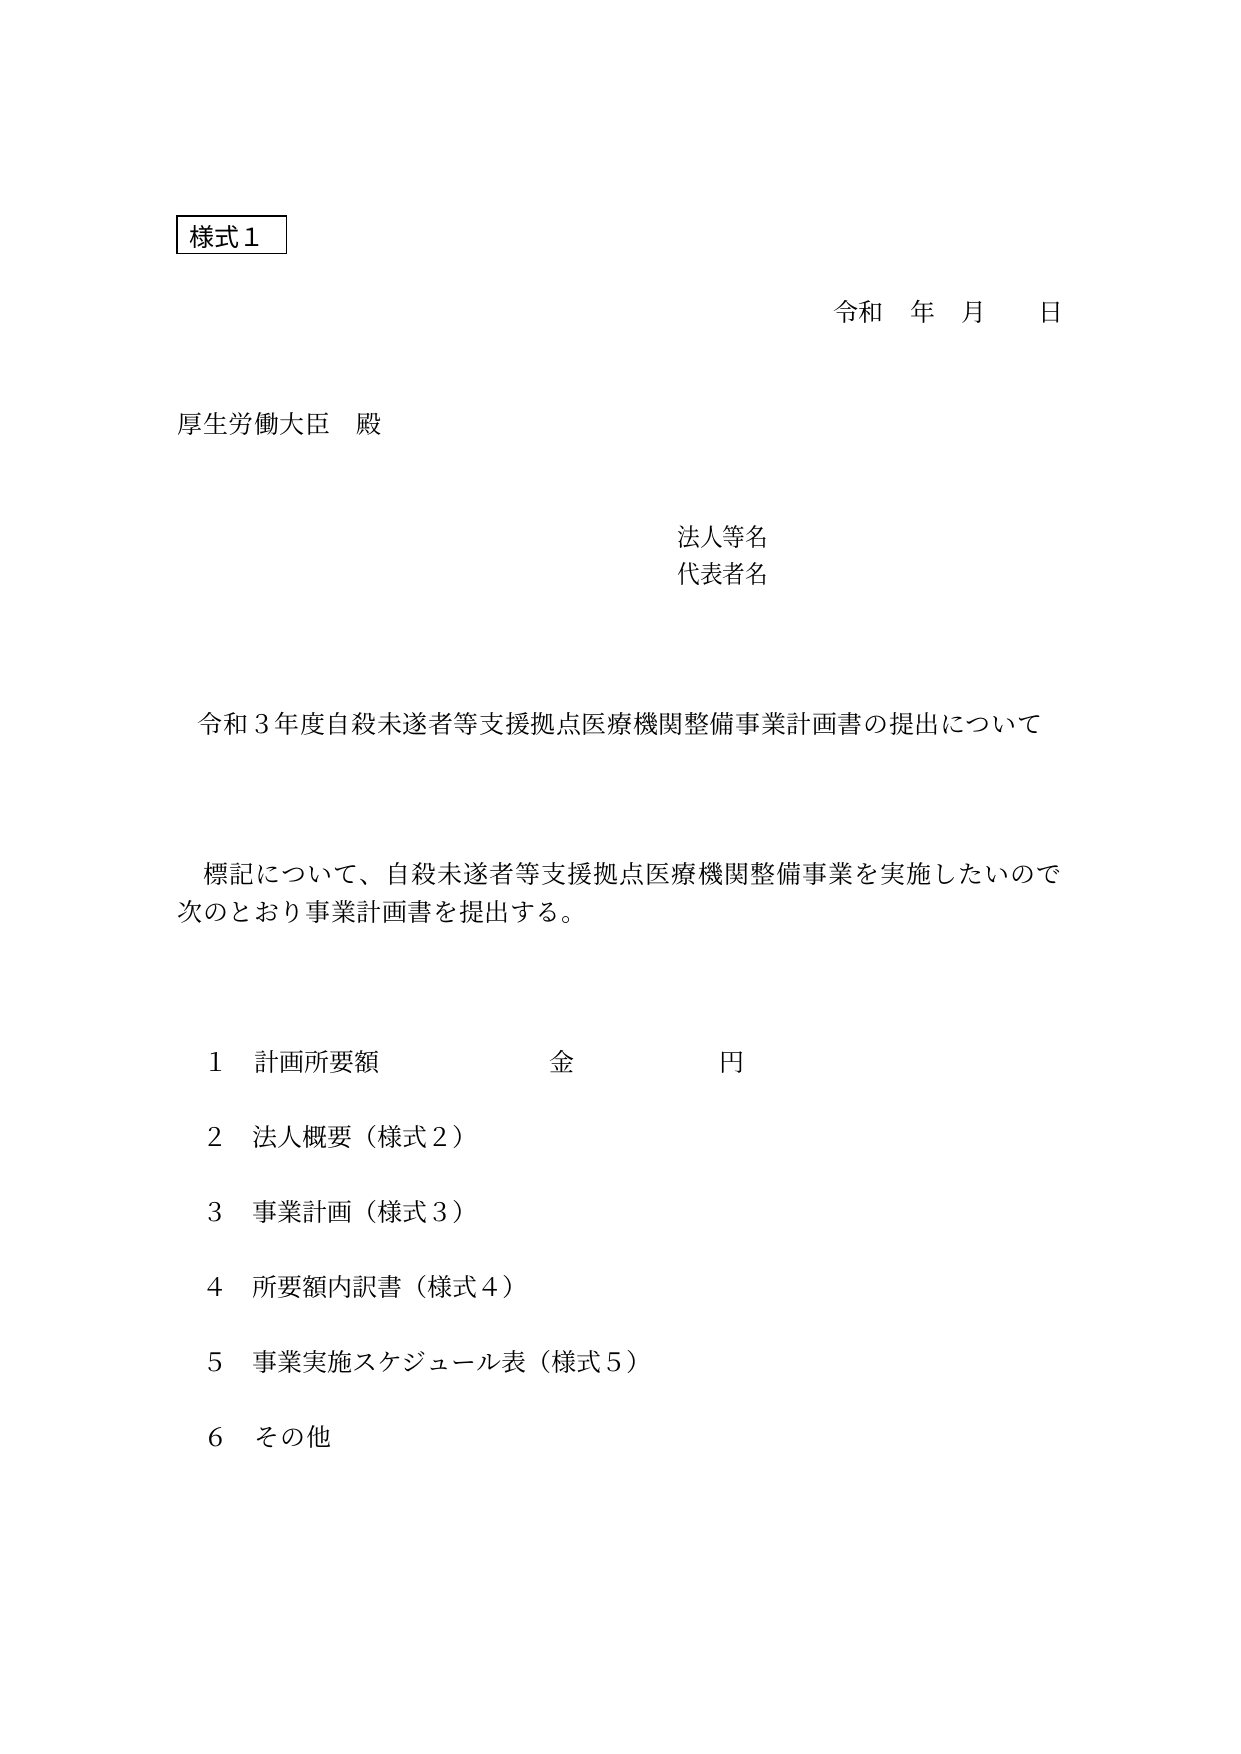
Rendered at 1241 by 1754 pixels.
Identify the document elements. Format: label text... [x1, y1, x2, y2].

text １ 計画所要額 金 円 [177, 1042, 1063, 1079]
text 代表者名 [677, 554, 1063, 592]
text 厚生労働大臣 殿 [177, 404, 1063, 442]
text ４ 所要額内訳書（様式４） [177, 1267, 1063, 1304]
text 令和 年 月 日 [177, 292, 1063, 329]
text ２ 法人概要（様式２） [177, 1117, 1063, 1154]
text ６ その他 [177, 1417, 1063, 1454]
text ３ 事業計画（様式３） [177, 1192, 1063, 1229]
text 標記について、自殺未遂者等支援拠点医療機関整備事業を実施したいので次のとおり事業計画書を提出する。 [177, 854, 1063, 929]
text 法人等名 [677, 517, 1063, 554]
text 令和３年度自殺未遂者等支援拠点医療機関整備事業計画書の提出について [177, 704, 1063, 742]
text ５ 事業実施スケジュール表（様式５） [177, 1342, 1063, 1379]
